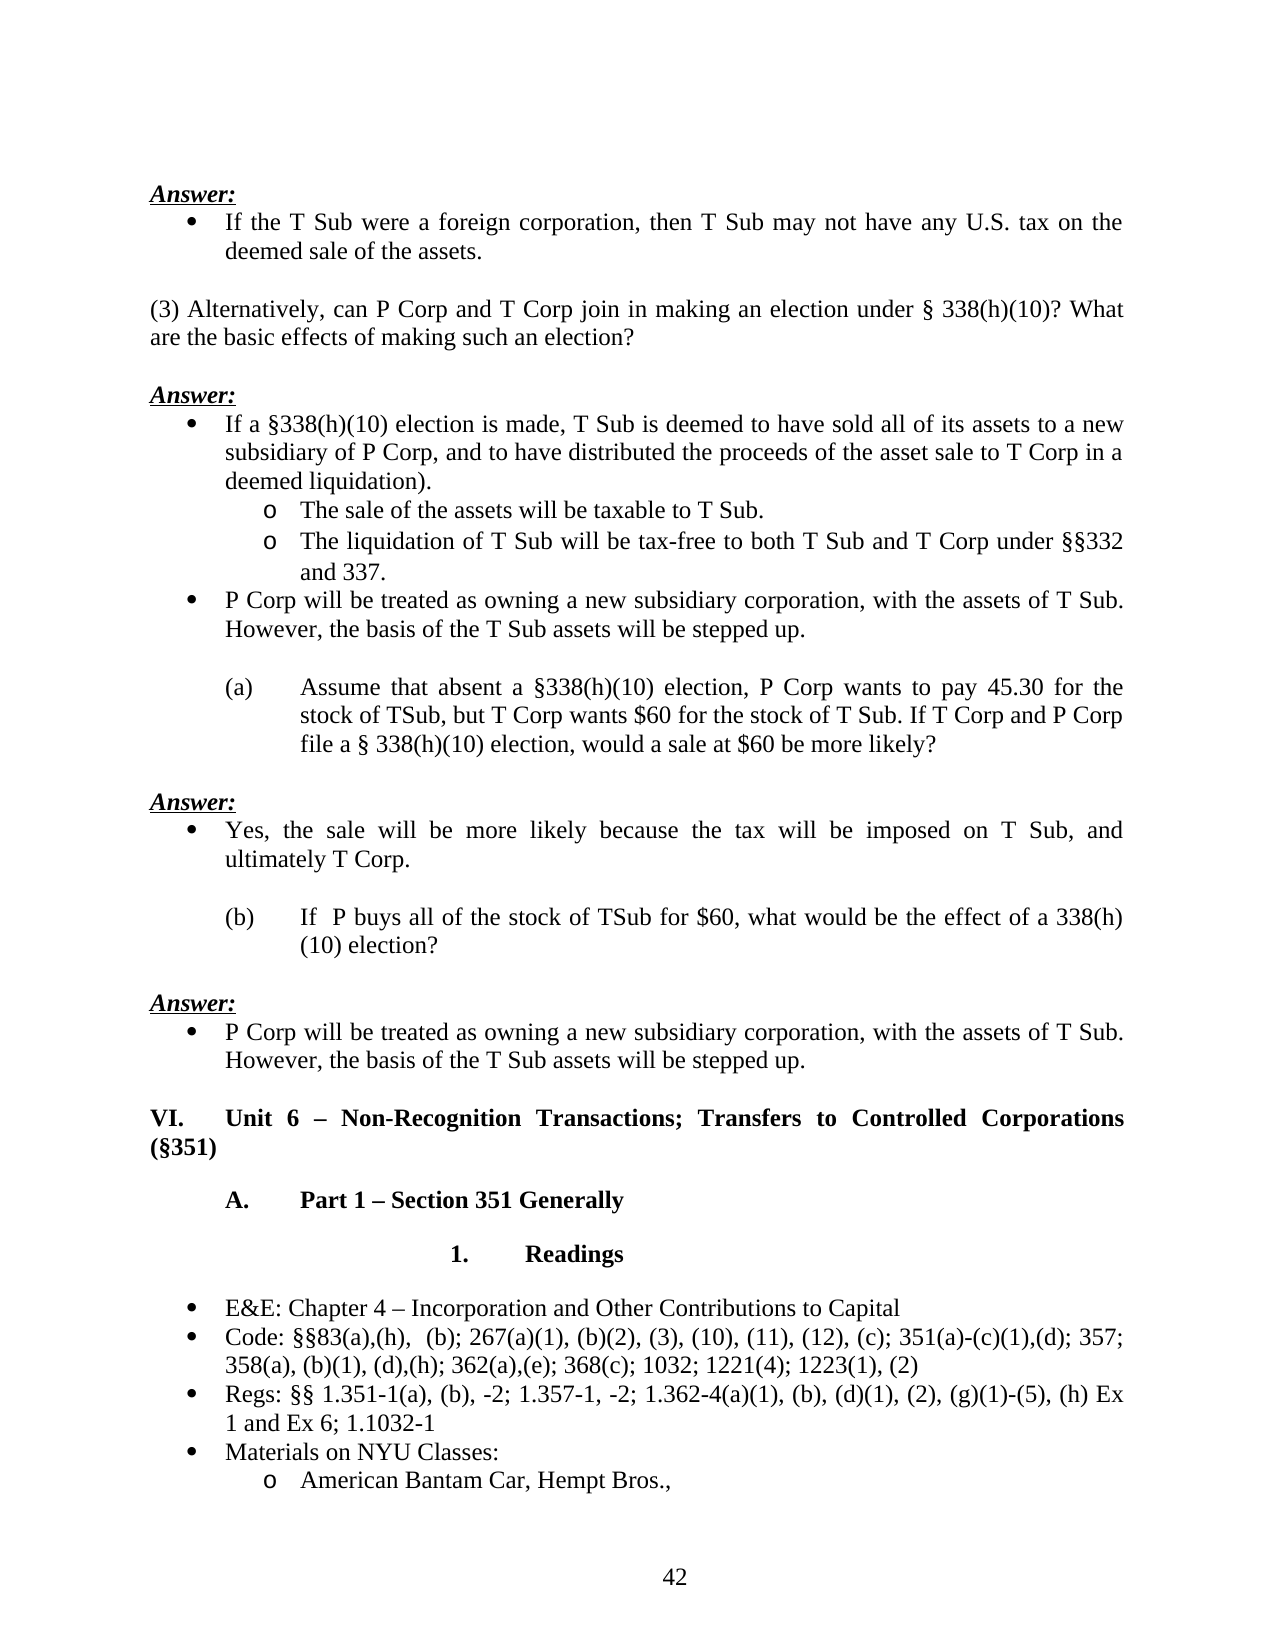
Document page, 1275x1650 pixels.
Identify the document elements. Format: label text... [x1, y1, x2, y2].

text (3) Alternatively, can P Corp and T Corp join in making an election under § 338(h)(10)? What are the basic effects of making such an election? [150, 294, 1125, 351]
list P Corp will be treated as owning a new subsidiary corporation, with the assets of T Sub. However, the basis of the T Sub assets will be stepped up. [187, 1017, 1125, 1074]
list If a §338(h)(10) election is made, T Sub is deemed to have sold all of its assets to a new subsidiary of P Corp, and to have distributed the proceeds of the asset sale to T Corp in a deemed liquidation). [187, 409, 1125, 495]
list American Bantam Car, Hempt Bros., [262, 1465, 1125, 1496]
list The liquidation of T Sub will be tax-free to both T Sub and T Corp under §§332 and 337. [262, 526, 1125, 585]
text (b) If P buys all of the stock of TSub for $60, what would be the effect of a 338(h)(10) election? [225, 902, 1125, 959]
text Answer: [150, 988, 1125, 1017]
text (a) Assume that absent a §338(h)(10) election, P Corp wants to pay 45.30 for the stock of TSub, but T Corp wants $60 for the stock of T Sub. If T Corp and P Corp file a § 338(h)(10) election, would a sale at $60 be more likely? [225, 672, 1125, 758]
list Materials on NYU Classes: [187, 1437, 1125, 1465]
list Yes, the sale will be more likely because the tax will be imposed on T Sub, and ultimately T Corp. [187, 815, 1125, 873]
list Code: §§83(a),(h), (b); 267(a)(1), (b)(2), (3), (10), (11), (12), (c); 351(a)-(c)(1),(d); 357; 358(a), (b)(1), (d),(h); 362(a),(e); 368(c); 1032; 1221(4); 1223(1), (2) [187, 1322, 1125, 1379]
list E&E: Chapter 4 – Incorporation and Other Contributions to Capital [187, 1293, 1125, 1322]
subtitle Part 1 – Section 351 Generally [225, 1185, 1125, 1214]
list If the T Sub were a foreign corporation, then T Sub may not have any U.S. tax on the deemed sale of the assets. [187, 207, 1125, 265]
list P Corp will be treated as owning a new subsidiary corporation, with the assets of T Sub. However, the basis of the T Sub assets will be stepped up. [187, 585, 1125, 643]
text Answer: [150, 380, 1125, 409]
text Answer: [150, 787, 1125, 815]
list Regs: §§ 1.351-1(a), (b), -2; 1.357-1, -2; 1.362-4(a)(1), (b), (d)(1), (2), (g)(1)-(5), (h) Ex 1 and Ex 6; 1.1032-1 [187, 1379, 1125, 1437]
list The sale of the assets will be taxable to T Sub. [262, 495, 1125, 526]
subtitle Unit 6 – Non-Recognition Transactions; Transfers to Controlled Corporations (§351) [150, 1103, 1125, 1160]
text Answer: [150, 179, 1125, 207]
subtitle Readings [450, 1239, 1125, 1268]
